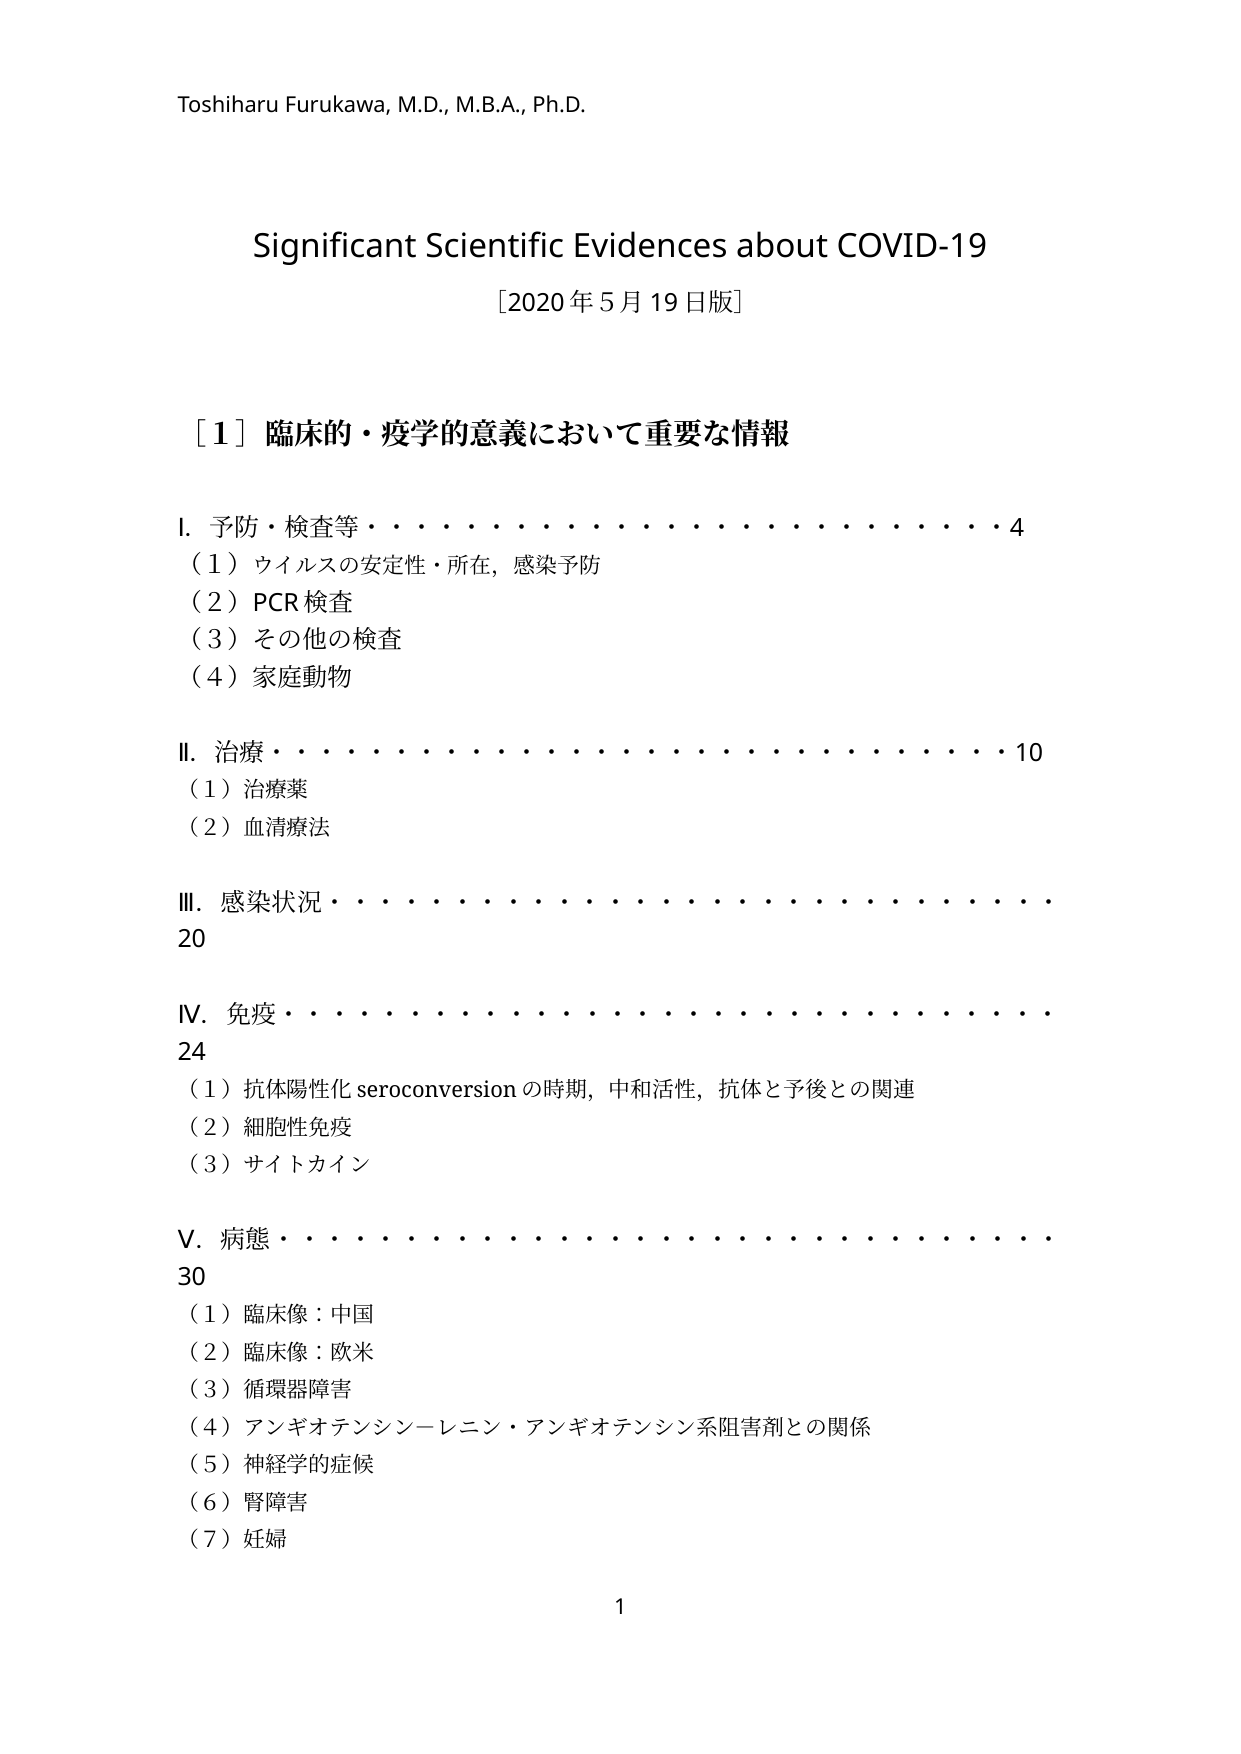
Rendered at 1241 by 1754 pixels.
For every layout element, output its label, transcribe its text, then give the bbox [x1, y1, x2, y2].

text （７）妊婦 [177, 1519, 1063, 1557]
text （４）アンギオテンシン－レニン・アンギオテンシン系阻害剤との関係 [177, 1407, 1063, 1444]
text ［１］臨床的・疫学的意義において重要な情報 [177, 394, 1063, 469]
text （１）ウイルスの安定性・所在，感染予防 [177, 544, 1063, 582]
text （５）神経学的症候 [177, 1444, 1063, 1482]
text （３）サイトカイン [177, 1144, 1063, 1182]
text （４）家庭動物 [177, 657, 1063, 694]
text （３）その他の検査 [177, 619, 1063, 657]
text Significant Scientific Evidences about COVID-19 [177, 207, 1063, 282]
text （１）抗体陽性化seroconversionの時期，中和活性，抗体と予後との関連 [177, 1069, 1063, 1107]
text （２）PCR検査 [177, 582, 1063, 619]
text Ⅰ．予防・検査等・・・・・・・・・・・・・・・・・・・・・・・・・・4 [177, 507, 1063, 544]
text （１）治療薬 [177, 769, 1063, 807]
text ［2020年５月19日版］ [177, 282, 1063, 319]
text （２）臨床像：欧米 [177, 1332, 1063, 1369]
text Ⅱ．治療・・・・・・・・・・・・・・・・・・・・・・・・・・・・・・10 [177, 732, 1063, 769]
text （３）循環器障害 [177, 1369, 1063, 1407]
text （１）臨床像：中国 [177, 1294, 1063, 1332]
text （２）血清療法 [177, 807, 1063, 844]
text Ⅲ．感染状況・・・・・・・・・・・・・・・・・・・・・・・・・・・・・20 [177, 882, 1063, 957]
text Ⅳ．免疫・・・・・・・・・・・・・・・・・・・・・・・・・・・・・・・24 [177, 994, 1063, 1069]
text Ⅴ．病態・・・・・・・・・・・・・・・・・・・・・・・・・・・・・・・30 [177, 1219, 1063, 1294]
text （２）細胞性免疫 [177, 1107, 1063, 1144]
text （６）腎障害 [177, 1482, 1063, 1519]
